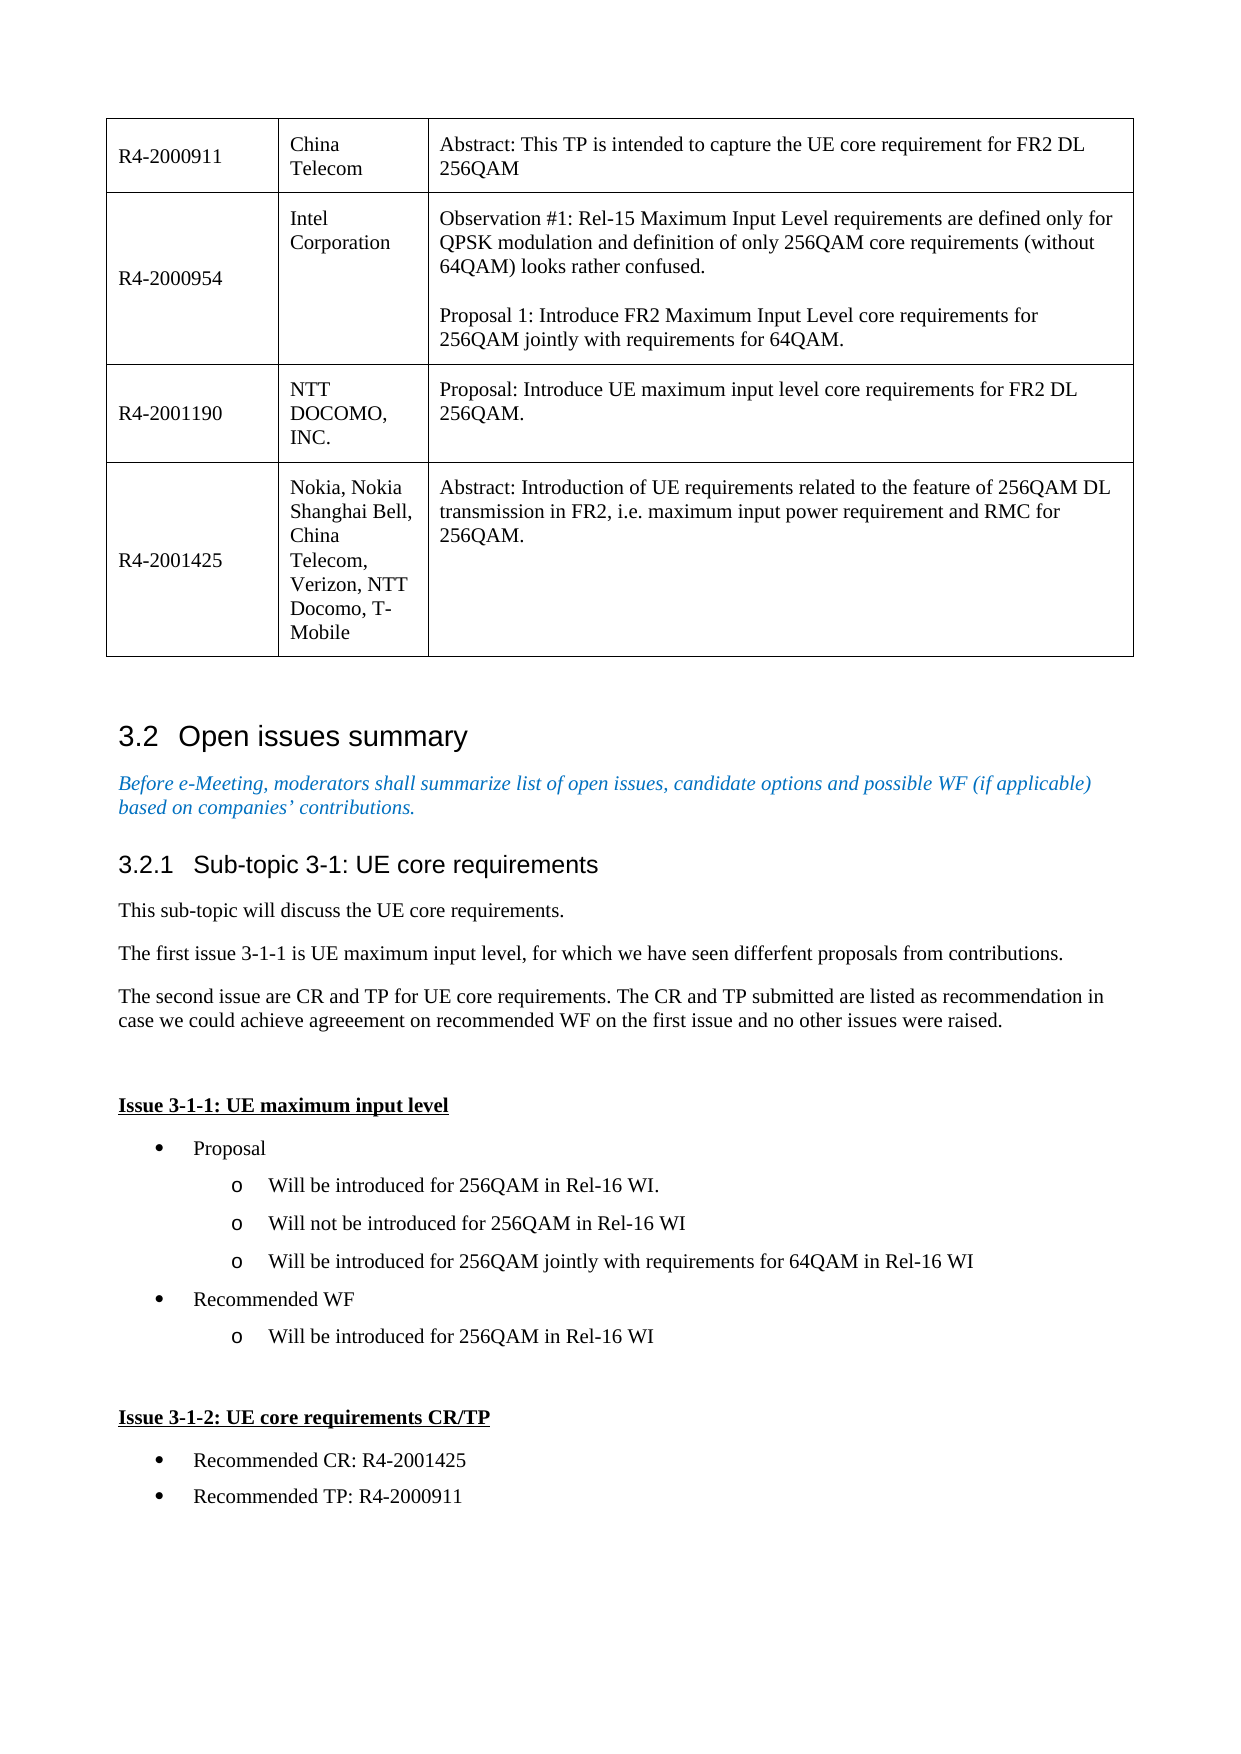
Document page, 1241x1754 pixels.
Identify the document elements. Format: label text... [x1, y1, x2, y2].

table_cell R4-2001190 [107, 365, 278, 462]
text The second issue are CR and TP for UE core requirements. The CR and TP submitted are listed as recommendation in case we could achieve agreeement on recommended WF on the first issue and no other issues were raised. [118, 984, 1122, 1032]
subtitle Sub-topic 3-1: UE core requirements [118, 851, 1122, 879]
table_cell Abstract: Introduction of UE requirements related to the feature of 256QAM DL transmission in FR2, i.e. maximum input power requirement and RMC for 256QAM. [429, 463, 1133, 656]
subtitle Open issues summary [118, 719, 1122, 752]
text Issue 3-1-2: UE core requirements CR/TP [118, 1405, 1122, 1429]
list Proposal [156, 1136, 1122, 1160]
table_cell Abstract: This TP is intended to capture the UE core requirement for FR2 DL 256QAM [429, 119, 1133, 192]
table_cell NTT DOCOMO, INC. [279, 365, 428, 462]
text This sub-topic will discuss the UE core requirements. [118, 898, 1122, 922]
list Will not be introduced for 256QAM in Rel-16 WI [231, 1211, 1122, 1237]
table_cell China Telecom [279, 119, 428, 192]
table_cell R4-2000911 [107, 119, 278, 192]
table_cell R4-2000954 [107, 193, 278, 363]
table_cell Intel Corporation [279, 193, 428, 363]
table_cell Proposal: Introduce UE maximum input level core requirements for FR2 DL 256QAM. [429, 365, 1133, 462]
text Before e-Meeting, moderators shall summarize list of open issues, candidate options and possible WF (if applicable) based on companies’ contributions. [118, 771, 1122, 819]
list Recommended TP: R4-2000911 [156, 1484, 1122, 1508]
text Issue 3-1-1: UE maximum input level [118, 1093, 1122, 1117]
table_cell Observation #1: Rel-15 Maximum Input Level requirements are defined only for QPSK modulation and definition of only 256QAM core requirements (without 64QAM) looks rather confused. Proposal 1: Introduce FR2 Maximum Input Level core requirements for 256QAM jointly with requirements for 64QAM. [429, 193, 1133, 363]
list Will be introduced for 256QAM jointly with requirements for 64QAM in Rel-16 WI [231, 1249, 1122, 1275]
list Recommended WF [156, 1287, 1122, 1311]
text The first issue 3-1-1 is UE maximum input level, for which we have seen differfent proposals from contributions. [118, 941, 1122, 965]
table_cell R4-2001425 [107, 463, 278, 656]
list Will be introduced for 256QAM in Rel-16 WI. [231, 1173, 1122, 1198]
table_cell Nokia, Nokia Shanghai Bell, China Telecom, Verizon, NTT Docomo, T-Mobile [279, 463, 428, 656]
list Recommended CR: R4-2001425 [156, 1448, 1122, 1472]
list Will be introduced for 256QAM in Rel-16 WI [231, 1324, 1122, 1350]
